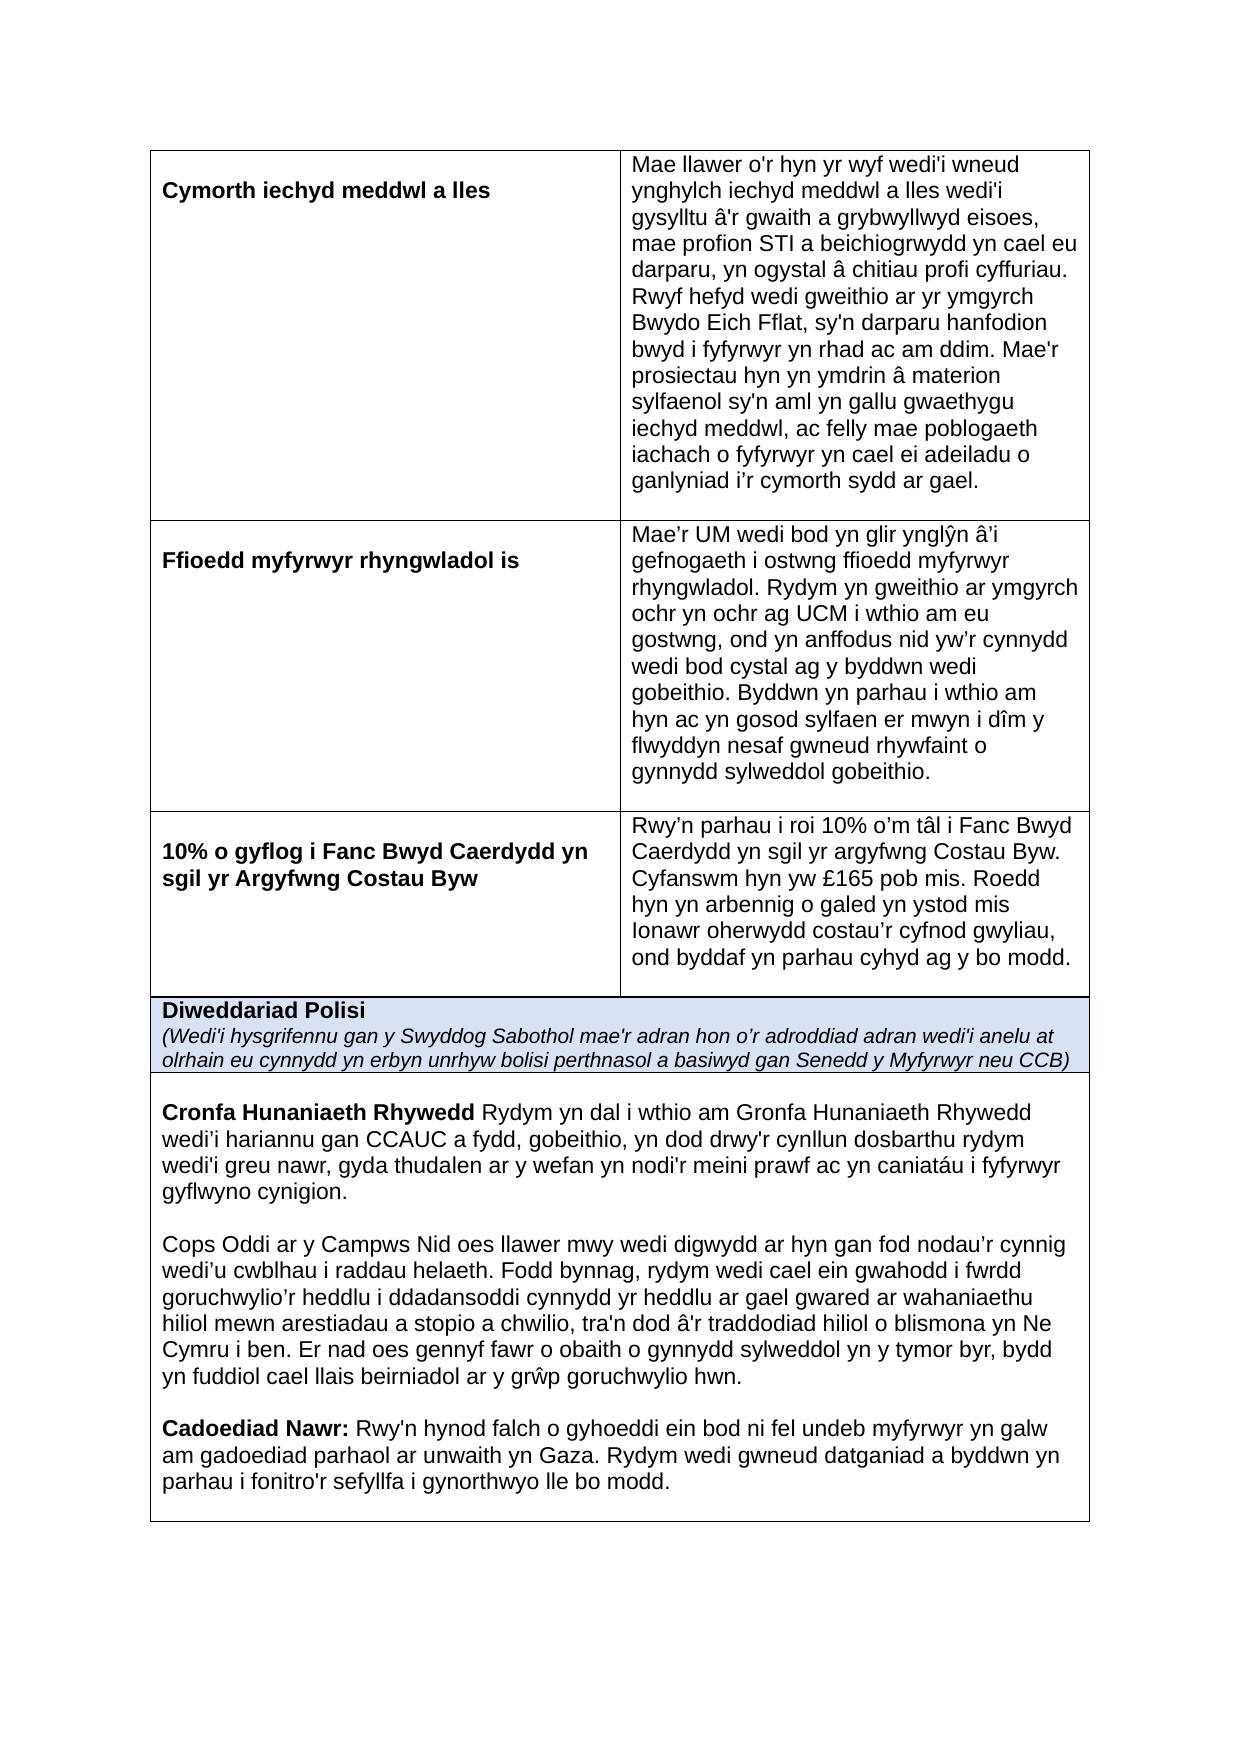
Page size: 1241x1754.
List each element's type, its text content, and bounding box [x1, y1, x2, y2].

table_cell Mae llawer o'r hyn yr wyf wedi'i wneud ynghylch iechyd meddwl a lles wedi'i gysylltu â'r gwaith a grybwyllwyd eisoes, mae profion STI a beichiogrwydd yn cael eu darparu, yn ogystal â chitiau profi cyffuriau. Rwyf hefyd wedi gweithio ar yr ymgyrch Bwydo Eich Fflat, sy'n darparu hanfodion bwyd i fyfyrwyr yn rhad ac am ddim. Mae'r prosiectau hyn yn ymdrin â materion sylfaenol sy'n aml yn gallu gwaethygu iechyd meddwl, ac felly mae poblogaeth iachach o fyfyrwyr yn cael ei adeiladu o ganlyniad i’r cymorth sydd ar gael. [621, 151, 1089, 520]
table_cell Mae’r UM wedi bod yn glir ynglŷn â’i gefnogaeth i ostwng ffioedd myfyrwyr rhyngwladol. Rydym yn gweithio ar ymgyrch ochr yn ochr ag UCM i wthio am eu gostwng, ond yn anffodus nid yw’r cynnydd wedi bod cystal ag y byddwn wedi gobeithio. Byddwn yn parhau i wthio am hyn ac yn gosod sylfaen er mwyn i dîm y flwyddyn nesaf gwneud rhywfaint o gynnydd sylweddol gobeithio. [621, 521, 1089, 811]
table_cell Diweddariad Polisi (Wedi'i hysgrifennu gan y Swyddog Sabothol mae'r adran hon o’r adroddiad adran wedi'i anelu at olrhain eu cynnydd yn erbyn unrhyw bolisi perthnasol a basiwyd gan Senedd y Myfyrwyr neu CCB) [151, 998, 1089, 1072]
table_cell Rwy’n parhau i roi 10% o’m tâl i Fanc Bwyd Caerdydd yn sgil yr argyfwng Costau Byw. Cyfanswm hyn yw £165 pob mis. Roedd hyn yn arbennig o galed yn ystod mis Ionawr oherwydd costau’r cyfnod gwyliau, ond byddaf yn parhau cyhyd ag y bo modd. [621, 812, 1089, 996]
table_cell Ffioedd myfyrwyr rhyngwladol is [151, 521, 620, 811]
table_cell 10% o gyflog i Fanc Bwyd Caerdydd yn sgil yr Argyfwng Costau Byw [151, 812, 620, 996]
table_cell Cymorth iechyd meddwl a lles [151, 151, 620, 520]
table_cell Cronfa Hunaniaeth Rhywedd Rydym yn dal i wthio am Gronfa Hunaniaeth Rhywedd wedi’i hariannu gan CCAUC a fydd, gobeithio, yn dod drwy'r cynllun dosbarthu rydym wedi'i greu nawr, gyda thudalen ar y wefan yn nodi'r meini prawf ac yn caniatáu i fyfyrwyr gyflwyno cynigion. Cops Oddi ar y Campws Nid oes llawer mwy wedi digwydd ar hyn gan fod nodau’r cynnig wedi’u cwblhau i raddau helaeth. Fodd bynnag, rydym wedi cael ein gwahodd i fwrdd goruchwylio’r heddlu i ddadansoddi cynnydd yr heddlu ar gael gwared ar wahaniaethu hiliol mewn arestiadau a stopio a chwilio, tra'n dod â'r traddodiad hiliol o blismona yn Ne Cymru i ben. Er nad oes gennyf fawr o obaith o gynnydd sylweddol yn y tymor byr, bydd yn fuddiol cael llais beirniadol ar y grŵp goruchwylio hwn. Cadoediad Nawr: Rwy'n hynod falch o gyhoeddi ein bod ni fel undeb myfyrwyr yn galw am gadoediad parhaol ar unwaith yn Gaza. Rydym wedi gwneud datganiad a byddwn yn parhau i fonitro'r sefyllfa i gynorthwyo lle bo modd. [151, 1073, 1089, 1521]
